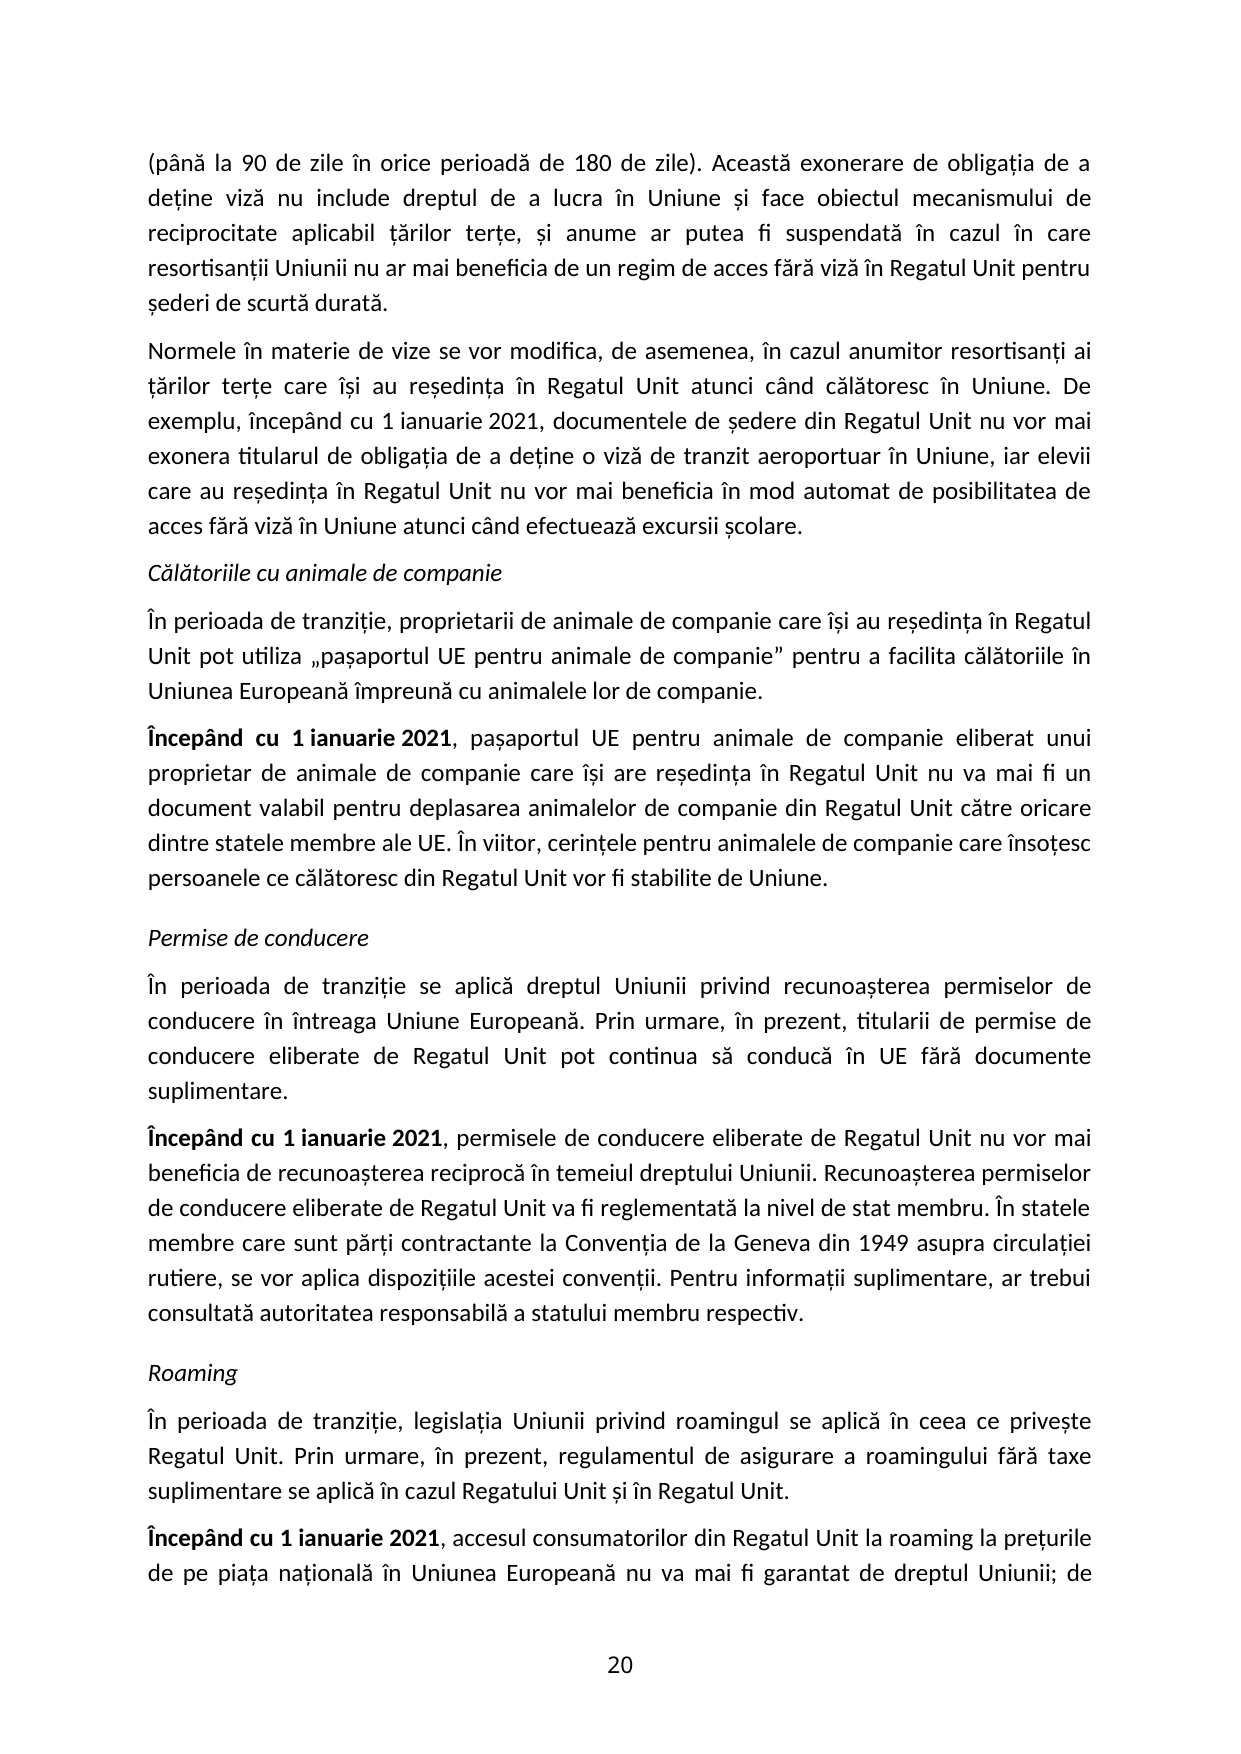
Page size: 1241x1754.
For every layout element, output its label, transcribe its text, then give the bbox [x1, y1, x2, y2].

text Începând cu 1 ianuarie 2021, pașaportul UE pentru animale de companie eliberat unui proprietar de animale de companie care își are reședința în Regatul Unit nu va mai fi un document valabil pentru deplasarea animalelor de companie din Regatul Unit către oricare dintre statele membre ale UE. În viitor, cerințele pentru animalele de companie care însoțesc persoanele ce călătoresc din Regatul Unit vor fi stabilite de Uniune. [148, 723, 1093, 893]
text În perioada de tranziție, proprietarii de animale de companie care își au reședința în Regatul Unit pot utiliza „pașaportul UE pentru animale de companie” pentru a facilita călătoriile în Uniunea Europeană împreună cu animalele lor de companie. [148, 605, 1093, 706]
text În perioada de tranziție, legislația Uniunii privind roamingul se aplică în ceea ce privește Regatul Unit. Prin urmare, în prezent, regulamentul de asigurare a roamingului fără taxe suplimentare se aplică în cazul Regatului Unit și în Regatul Unit. [148, 1405, 1093, 1506]
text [148, 148, 1093, 318]
text În perioada de tranziție se aplică dreptul Uniunii privind recunoașterea permiselor de conducere în întreaga Uniune Europeană. Prin urmare, în prezent, titularii de permise de conducere eliberate de Regatul Unit pot continua să conducă în UE fără documente suplimentare. [148, 970, 1093, 1106]
text Începând cu 1 ianuarie 2021, permisele de conducere eliberate de Regatul Unit nu vor mai beneficia de recunoașterea reciprocă în temeiul dreptului Uniunii. Recunoașterea permiselor de conducere eliberate de Regatul Unit va fi reglementată la nivel de stat membru. În statele membre care sunt părți contractante la Convenția de la Geneva din 1949 asupra circulației rutiere, se vor aplica dispozițiile acestei convenții. Pentru informații suplimentare, ar trebui consultată autoritatea responsabilă a statului membru respectiv. [148, 1123, 1093, 1328]
text Călătoriile cu animale de companie [148, 558, 1093, 588]
subtitle Roaming [148, 1358, 1093, 1388]
text Normele în materie de vize se vor modifica, de asemenea, în cazul anumitor resortisanți ai țărilor terțe care își au reședința în Regatul Unit atunci când călătoresc în Uniune. De exemplu, începând cu 1 ianuarie 2021, documentele de ședere din Regatul Unit nu vor mai exonera titularul de obligația de a deține o viză de tranzit aeroportuar în Uniune, iar elevii care au reședința în Regatul Unit nu vor mai beneficia în mod automat de posibilitatea de acces fără viză în Uniune atunci când efectuează excursii școlare. [148, 335, 1093, 541]
subtitle Permise de conducere [148, 923, 1093, 953]
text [148, 1523, 1093, 1588]
